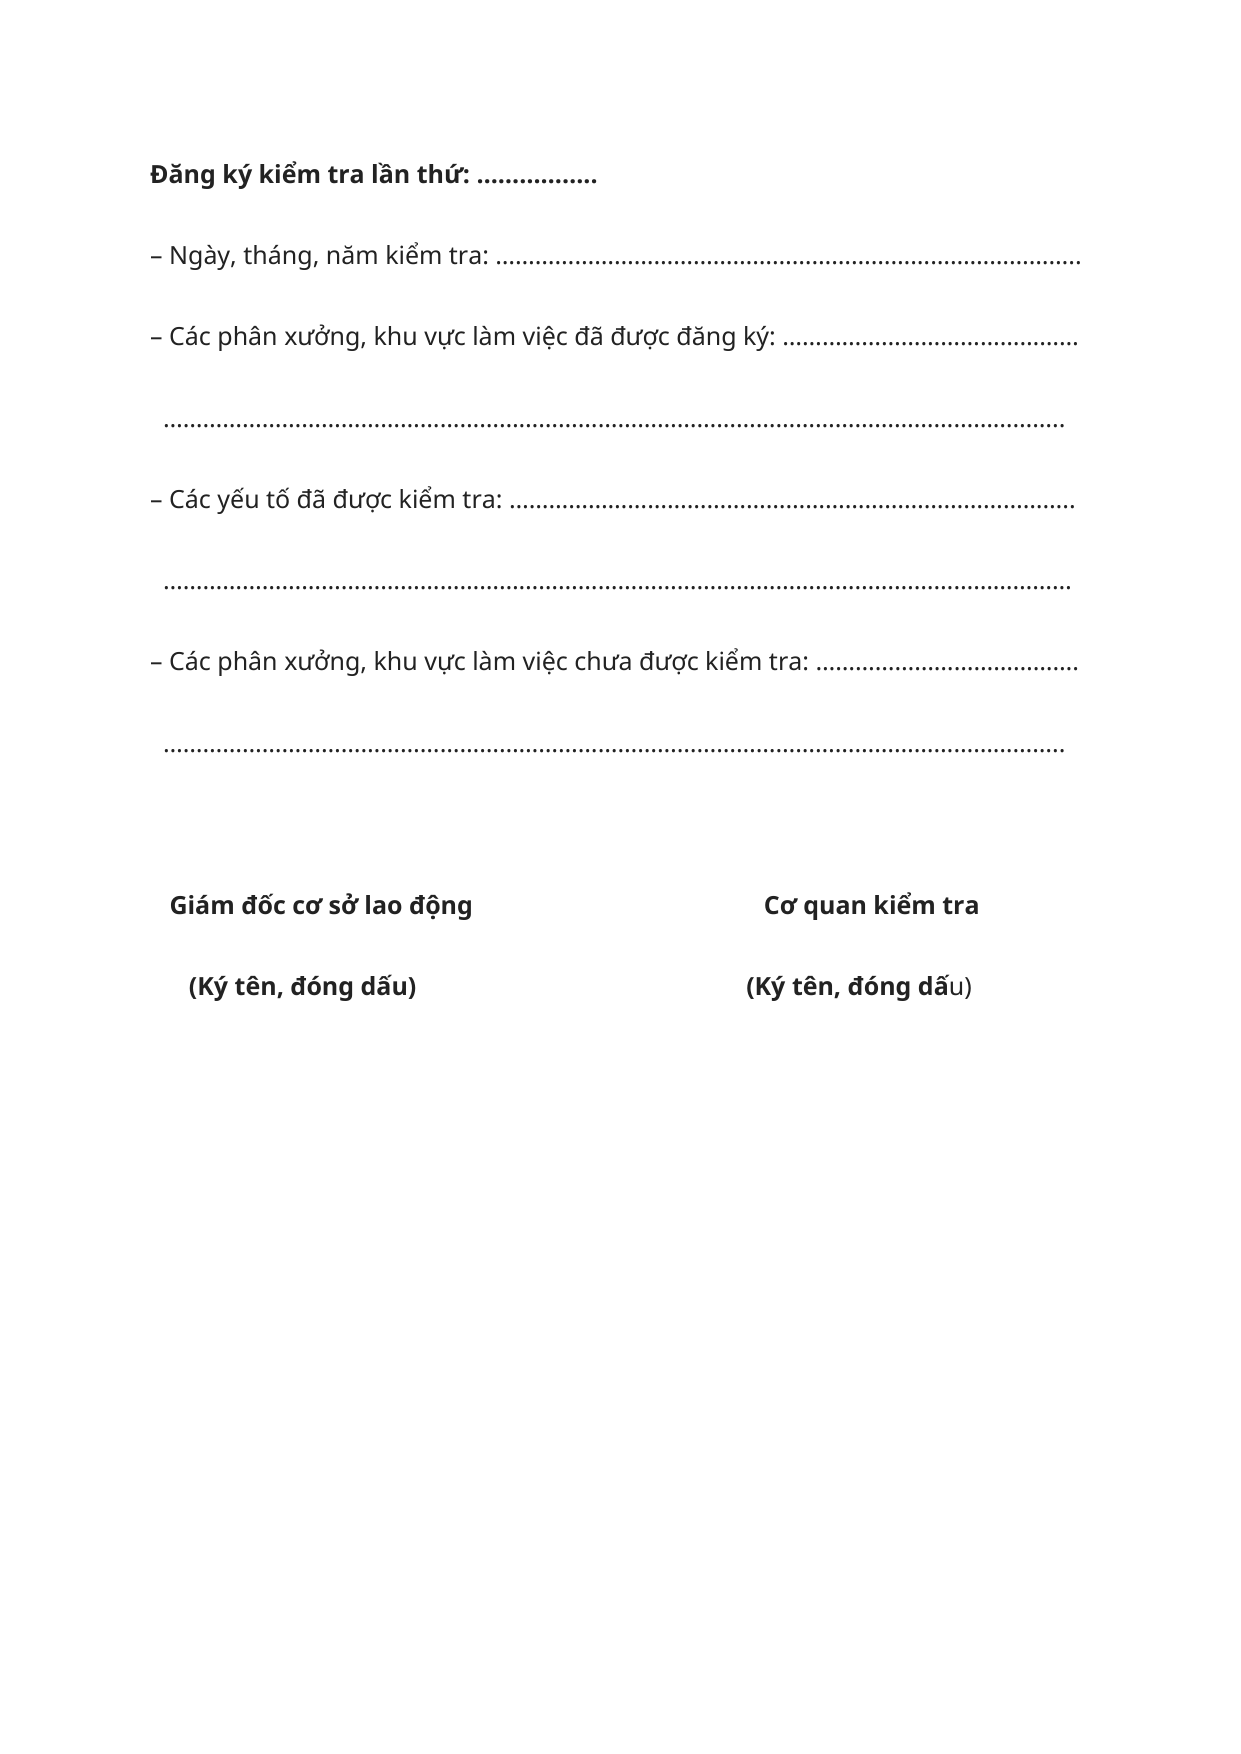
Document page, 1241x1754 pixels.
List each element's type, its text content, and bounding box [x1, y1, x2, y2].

text ……………………………………………………………………………………………………………………….. [150, 394, 1090, 434]
text ………………………………………………………………………………………………………………………… [150, 556, 1090, 597]
text – Các phân xưởng, khu vực làm việc đã được đăng ký: ……………………………………… [150, 312, 1090, 353]
text Đăng ký kiểm tra lần thứ: …………….. [150, 150, 1090, 191]
text – Các yếu tố đã được kiểm tra: ………………………………………………………………………….. [150, 475, 1090, 516]
text Giám đốc cơ sở lao động Cơ quan kiểm tra [150, 881, 1090, 922]
text (Ký tên, đóng dấu) (Ký tên, đóng dấu) [150, 962, 1090, 1003]
text ……………………………………………………………………………………………………………………….. [150, 719, 1090, 759]
text – Ngày, tháng, năm kiểm tra: …………………………………………………………………………….. [150, 231, 1090, 272]
text – Các phân xưởng, khu vực làm việc chưa được kiểm tra: …………………………………. [150, 637, 1090, 678]
